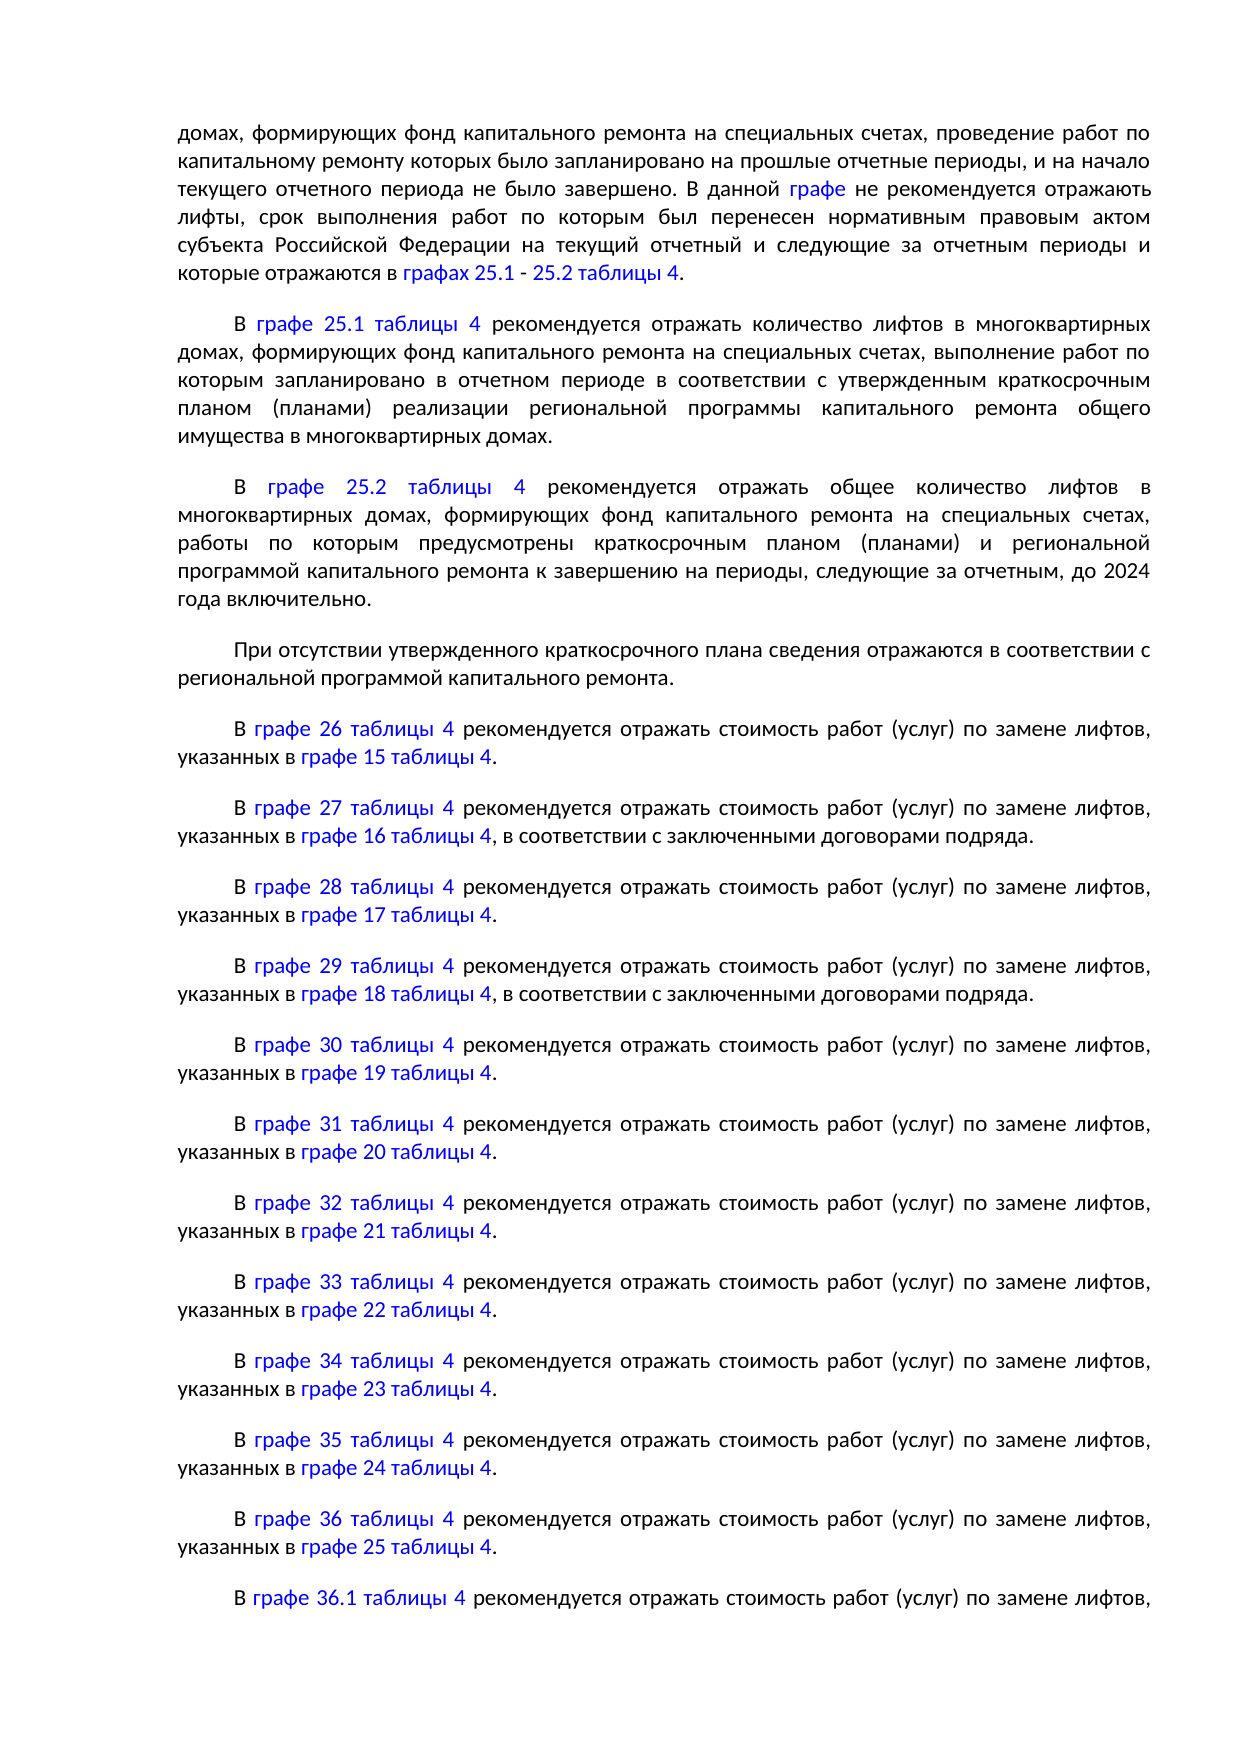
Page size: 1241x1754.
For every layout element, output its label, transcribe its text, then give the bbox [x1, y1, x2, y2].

text В графе 32 таблицы 4 рекомендуется отражать стоимость работ (услуг) по замене лифтов, указанных в графе 21 таблицы 4. [177, 1188, 1152, 1244]
text В графе 26 таблицы 4 рекомендуется отражать стоимость работ (услуг) по замене лифтов, указанных в графе 15 таблицы 4. [177, 714, 1152, 770]
text В графе 34 таблицы 4 рекомендуется отражать стоимость работ (услуг) по замене лифтов, указанных в графе 23 таблицы 4. [177, 1346, 1152, 1402]
text В графе 27 таблицы 4 рекомендуется отражать стоимость работ (услуг) по замене лифтов, указанных в графе 16 таблицы 4, в соответствии с заключенными договорами подряда. [177, 793, 1152, 849]
text В графе 33 таблицы 4 рекомендуется отражать стоимость работ (услуг) по замене лифтов, указанных в графе 22 таблицы 4. [177, 1267, 1152, 1323]
text В графе 29 таблицы 4 рекомендуется отражать стоимость работ (услуг) по замене лифтов, указанных в графе 18 таблицы 4, в соответствии с заключенными договорами подряда. [177, 951, 1152, 1007]
text В графе 35 таблицы 4 рекомендуется отражать стоимость работ (услуг) по замене лифтов, указанных в графе 24 таблицы 4. [177, 1425, 1152, 1481]
text В графе 25.2 таблицы 4 рекомендуется отражать общее количество лифтов в многоквартирных домах, формирующих фонд капитального ремонта на специальных счетах, работы по которым предусмотрены краткосрочным планом (планами) и региональной программой капитального ремонта к завершению на периоды, следующие за отчетным, до 2024 года включительно. [177, 472, 1152, 612]
text При отсутствии утвержденного краткосрочного плана сведения отражаются в соответствии с региональной программой капитального ремонта. [177, 635, 1152, 691]
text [177, 118, 1152, 286]
text В графе 25.1 таблицы 4 рекомендуется отражать количество лифтов в многоквартирных домах, формирующих фонд капитального ремонта на специальных счетах, выполнение работ по которым запланировано в отчетном периоде в соответствии с утвержденным краткосрочным планом (планами) реализации региональной программы капитального ремонта общего имущества в многоквартирных домах. [177, 309, 1152, 449]
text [177, 1583, 1152, 1611]
text В графе 28 таблицы 4 рекомендуется отражать стоимость работ (услуг) по замене лифтов, указанных в графе 17 таблицы 4. [177, 872, 1152, 928]
text В графе 30 таблицы 4 рекомендуется отражать стоимость работ (услуг) по замене лифтов, указанных в графе 19 таблицы 4. [177, 1030, 1152, 1086]
text В графе 36 таблицы 4 рекомендуется отражать стоимость работ (услуг) по замене лифтов, указанных в графе 25 таблицы 4. [177, 1504, 1152, 1560]
text В графе 31 таблицы 4 рекомендуется отражать стоимость работ (услуг) по замене лифтов, указанных в графе 20 таблицы 4. [177, 1109, 1152, 1165]
